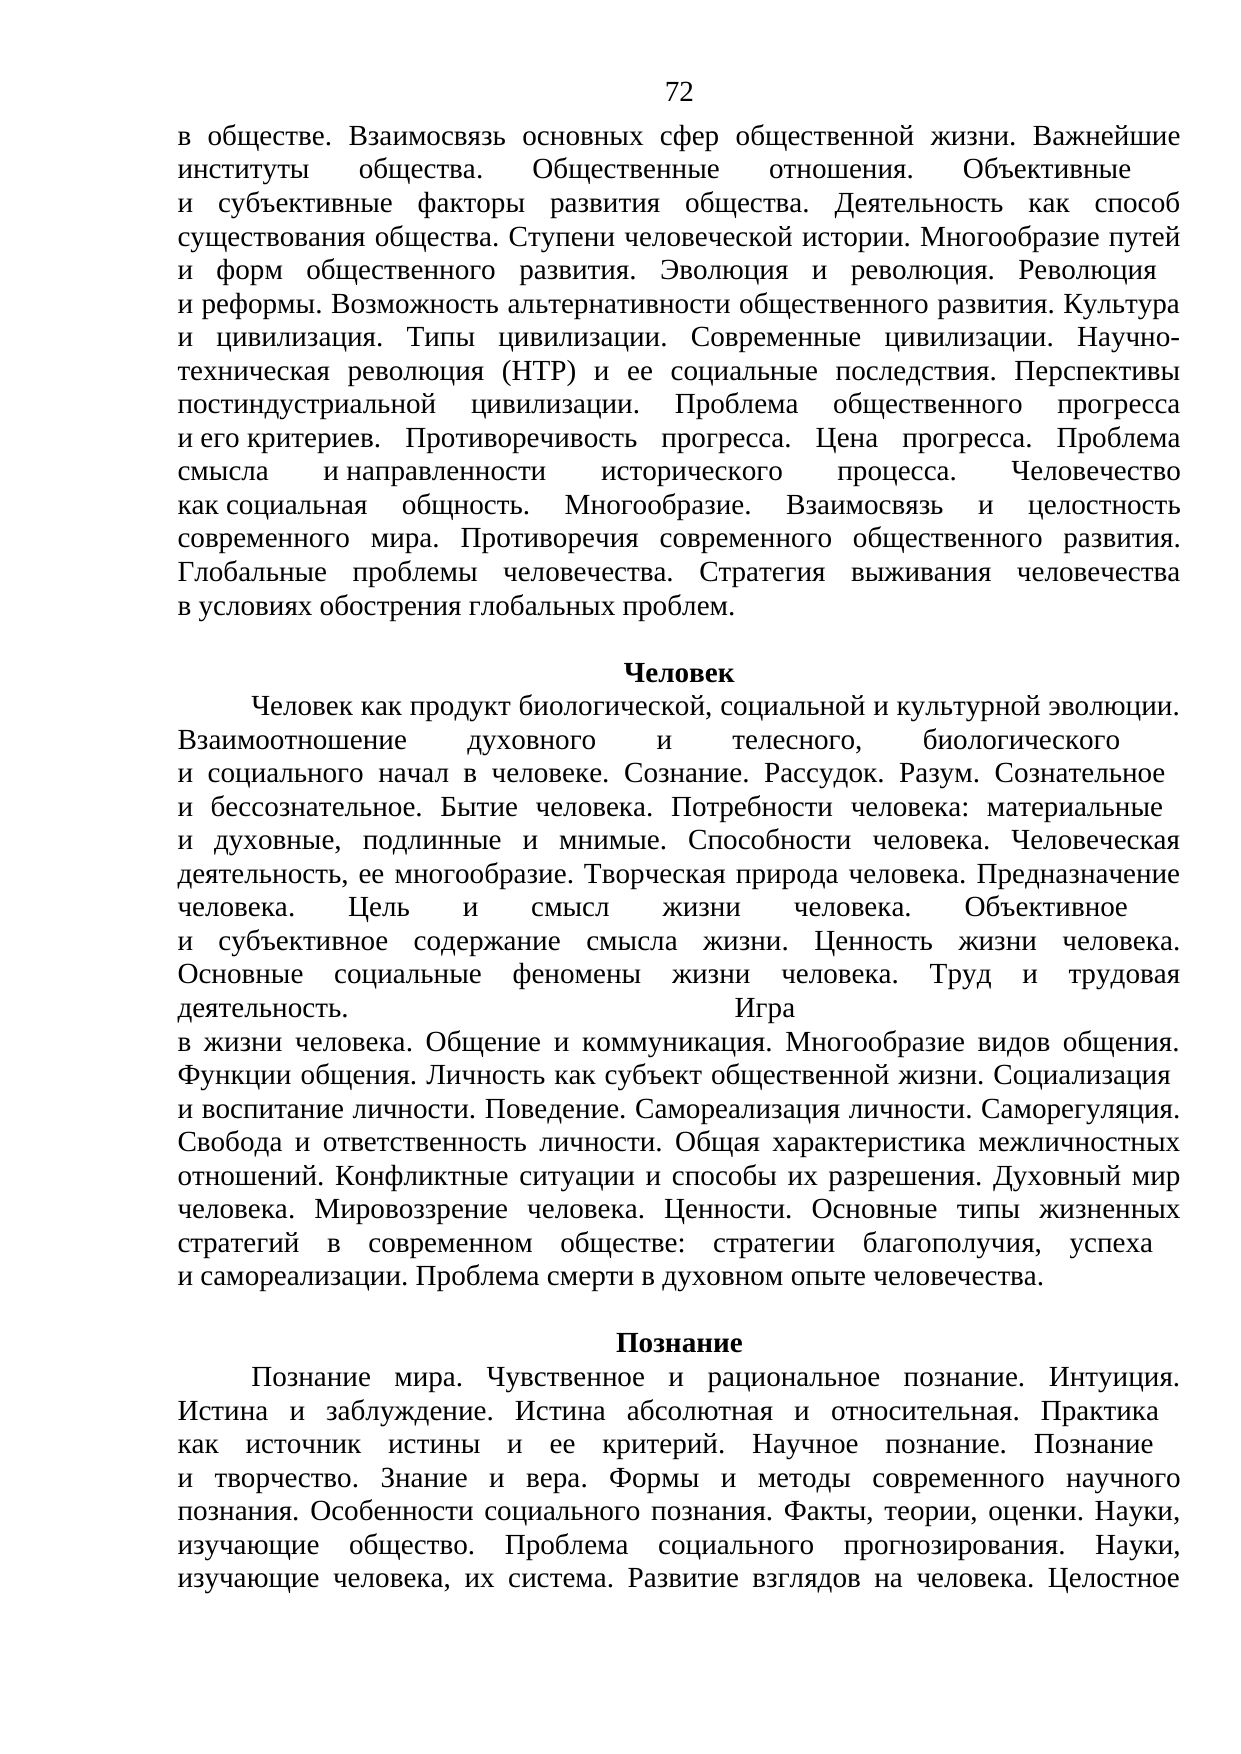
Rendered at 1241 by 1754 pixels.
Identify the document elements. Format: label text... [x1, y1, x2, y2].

text Человек [177, 655, 1181, 688]
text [177, 1359, 1181, 1594]
text Человек как продукт биологической, социальной и культурной эволюции. Взаимоотношение духовного и телесного, биологического и социального начал в человеке. Сознание. Рассудок. Разум. Сознательное и бессознательное. Бытие человека. Потребности человека: материальные и духовные, подлинные и мнимые. Способности человека. Человеческая деятельность, ее многообразие. Творческая природа человека. Предназначение человека. Цель и смысл жизни человека. Объективное и субъективное содержание смысла жизни. Ценность жизни человека. Основные социальные феномены жизни человека. Труд и трудовая деятельность. Игра в жизни человека. Общение и коммуникация. Многообразие видов общения. Функции общения. Личность как субъект общественной жизни. Социализация и воспитание личности. Поведение. Самореализация личности. Саморегуляция. Свобода и ответственность личности. Общая характеристика межличностных отношений. Конфликтные ситуации и способы их разрешения. Духовный мир человека. Мировоззрение человека. Ценности. Основные типы жизненных стратегий в современном обществе: стратегии благополучия, успеха и самореализации. Проблема смерти в духовном опыте человечества. [177, 688, 1181, 1292]
text Познание [177, 1326, 1181, 1359]
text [177, 118, 1181, 621]
